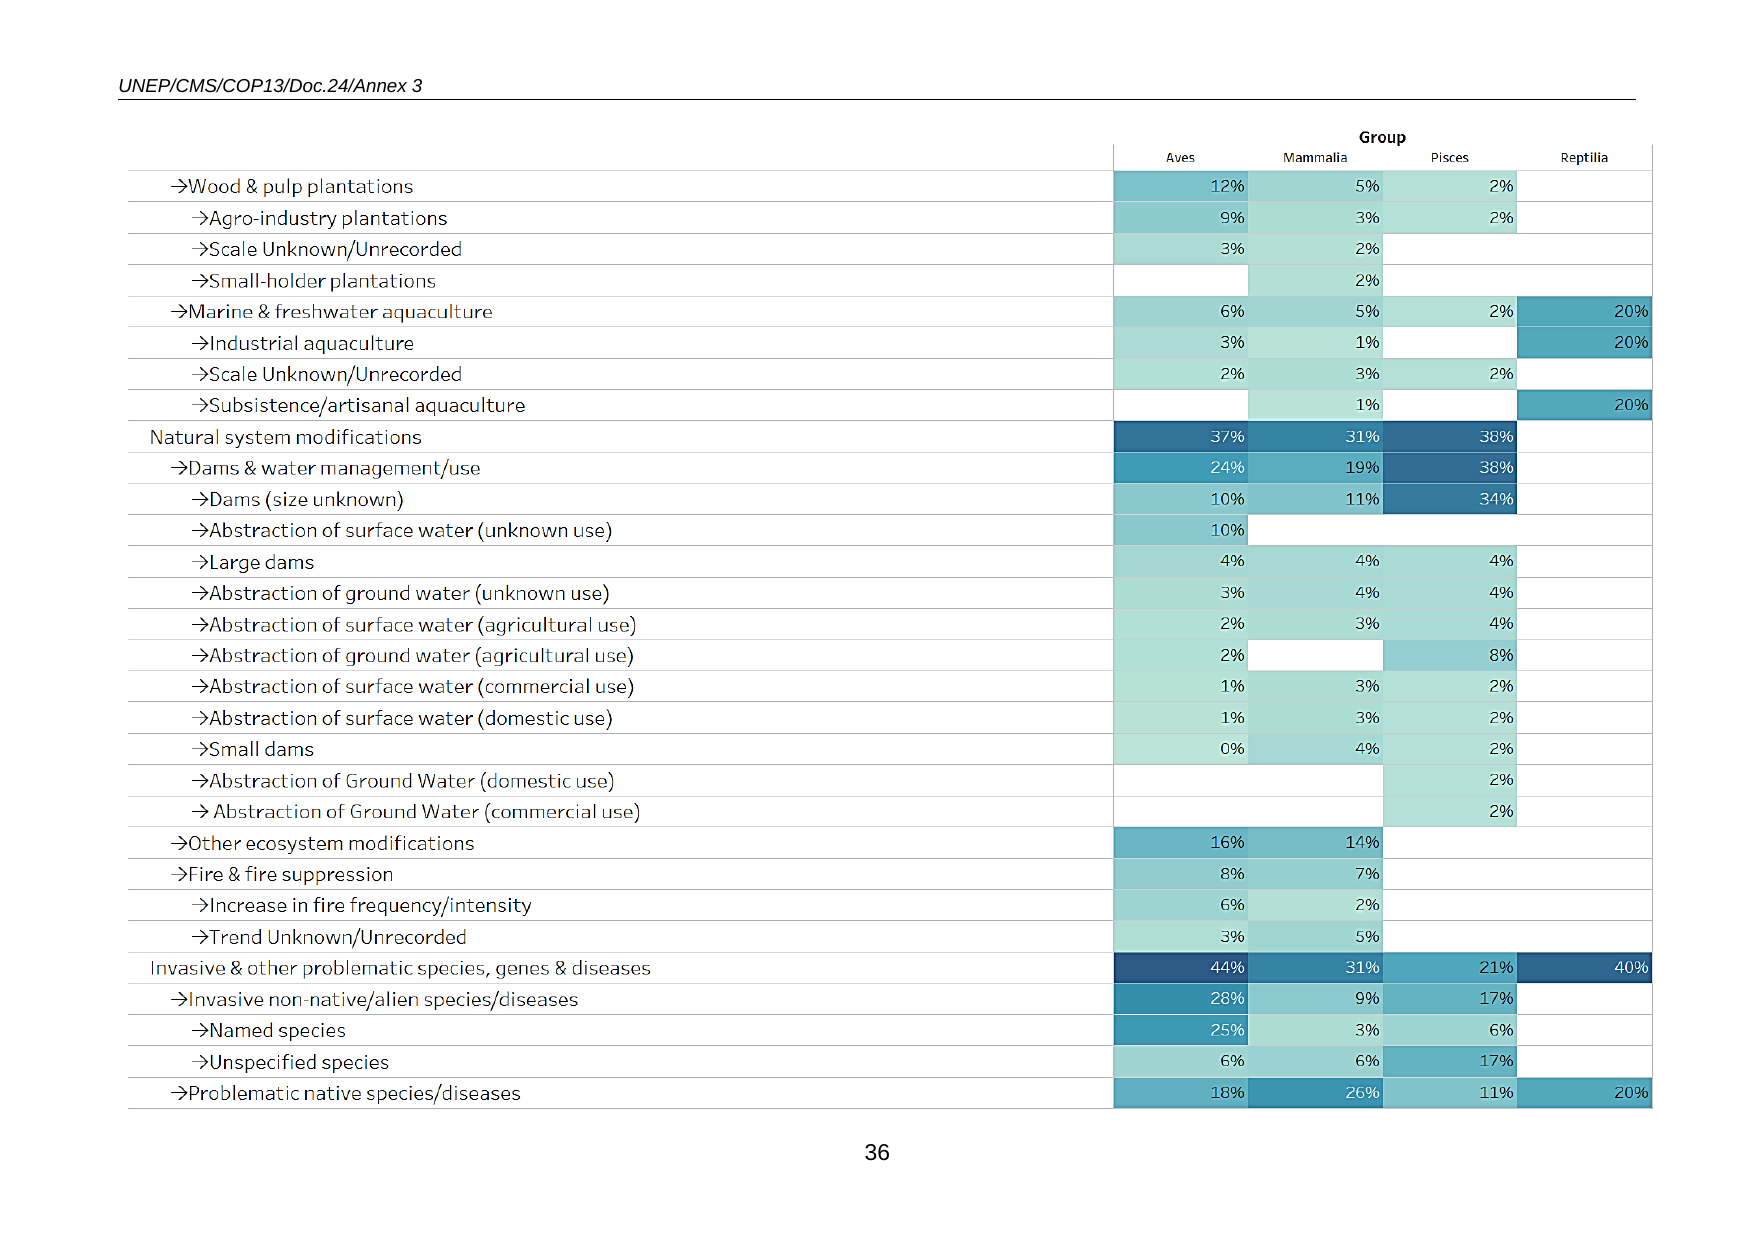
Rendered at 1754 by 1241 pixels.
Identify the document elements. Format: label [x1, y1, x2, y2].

picture [118, 118, 1662, 1118]
